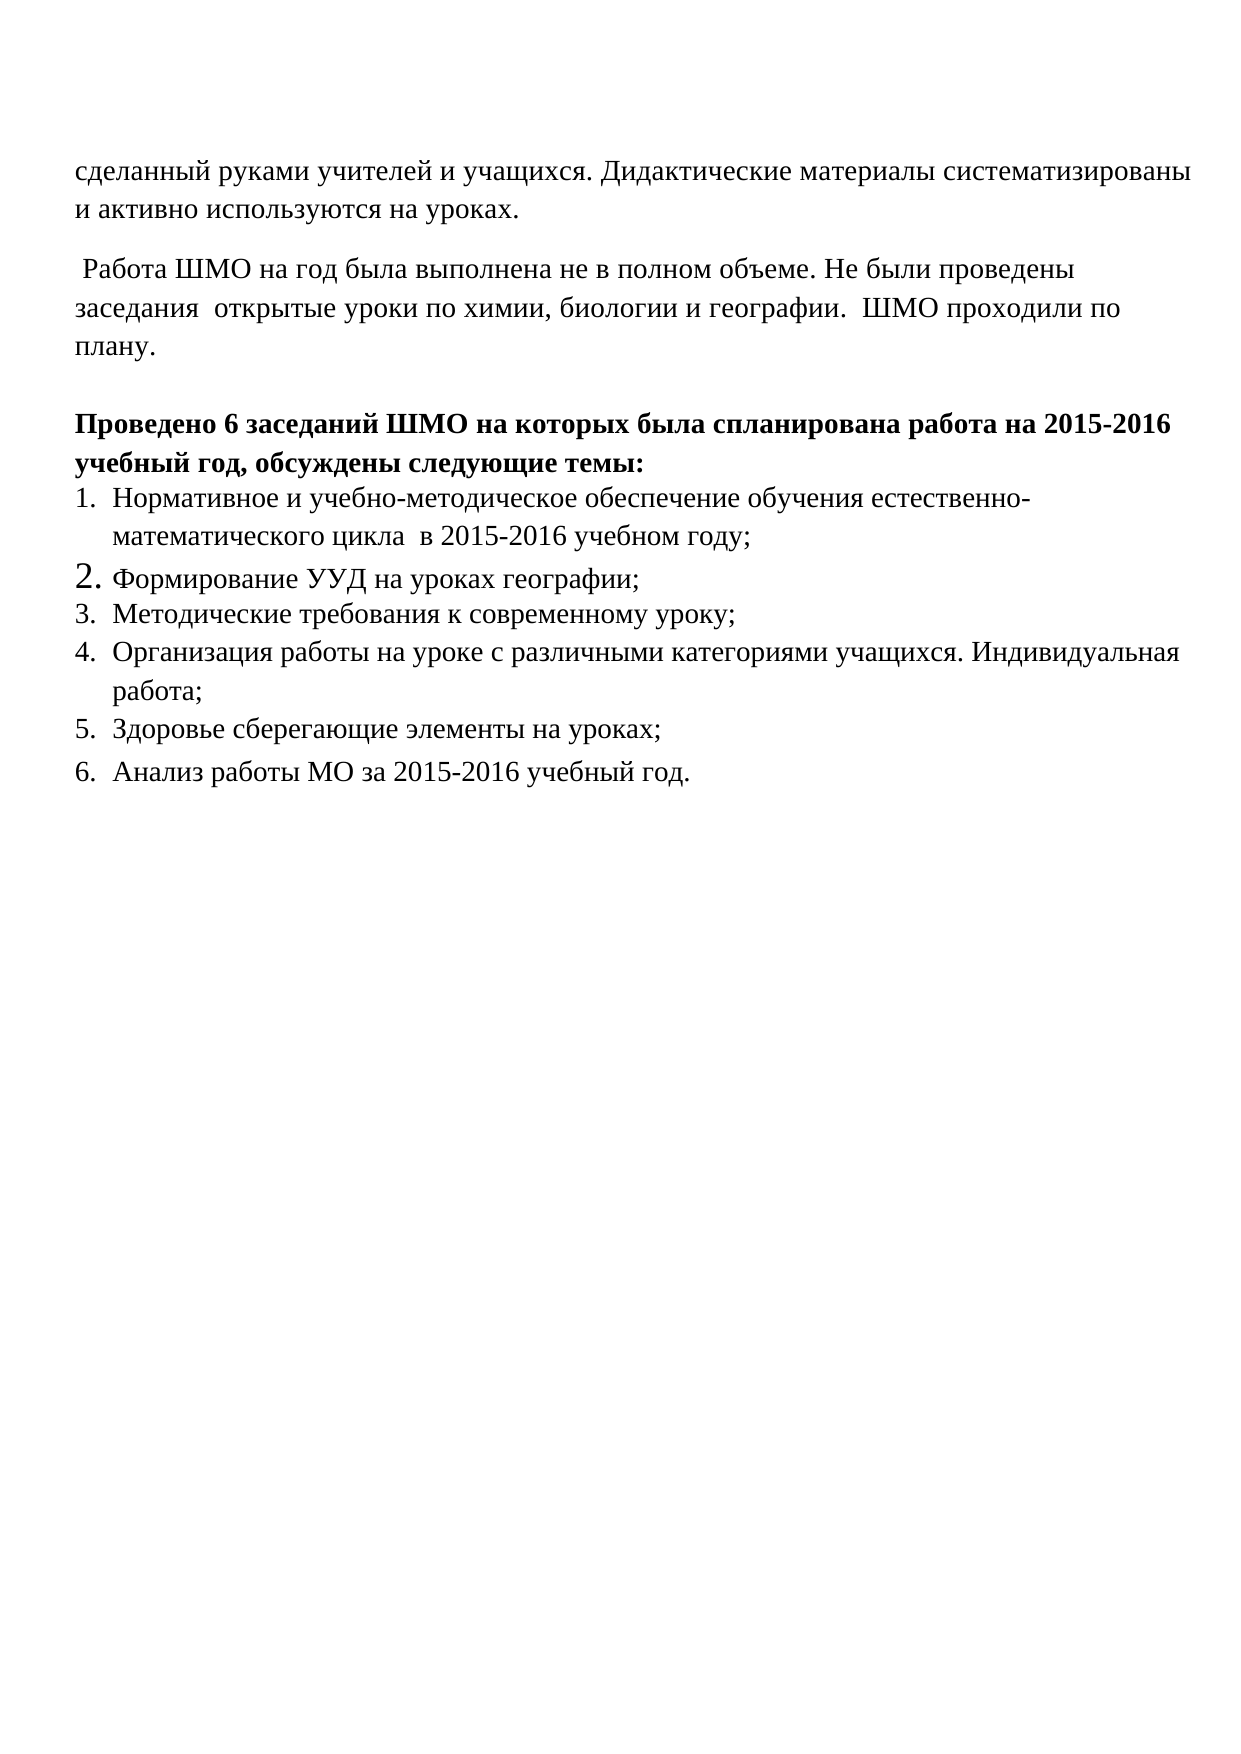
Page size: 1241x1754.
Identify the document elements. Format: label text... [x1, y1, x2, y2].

list Нормативное и учебно-методическое обеспечение обучения естественно-математического цикла в 2015-2016 учебном году; [74, 480, 1203, 552]
list Анализ работы МО за 2015-2016 учебный год. [74, 750, 1203, 789]
list Здоровье сберегающие элементы на уроках; [74, 711, 1203, 745]
list Методические требования к современному уроку; [74, 596, 1203, 629]
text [74, 150, 1203, 226]
list Организация работы на уроке с различными категориями учащихся. Индивидуальная работа; [74, 634, 1203, 706]
text Работа ШМО на год была выполнена не в полном объеме. Не были проведены заседания открытые уроки по химии, биологии и географии. ШМО проходили по плану. [74, 248, 1203, 363]
text Проведено 6 заседаний ШМО на которых была спланирована работа на 2015-2016 учебный год, обсуждены следующие темы: [74, 402, 1203, 480]
list Формирование УУД на уроках географии; [74, 557, 1203, 596]
